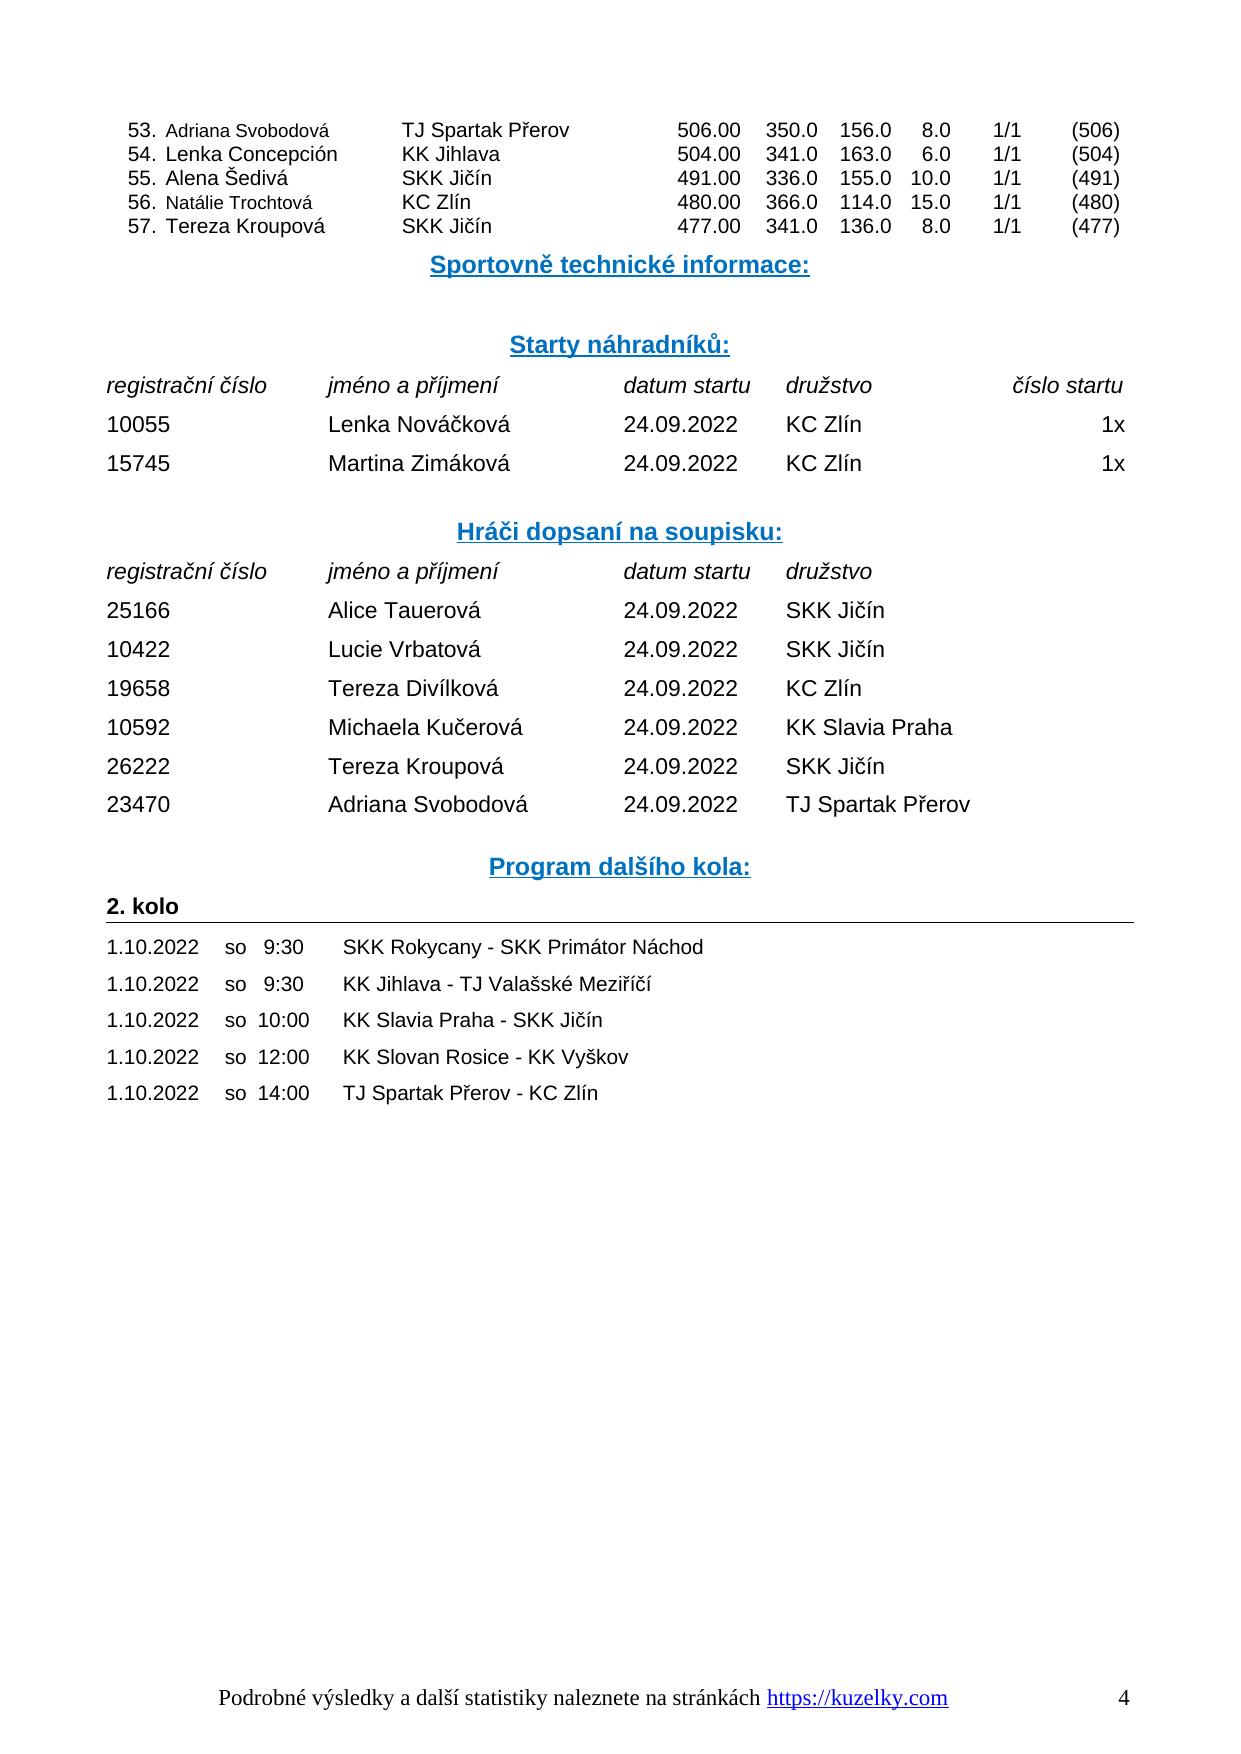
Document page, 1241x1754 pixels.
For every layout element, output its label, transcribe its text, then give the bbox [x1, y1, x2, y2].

text 1.10.2022 so 14:00 TJ Spartak Přerov - KC Zlín [106, 1081, 1134, 1105]
text 1.10.2022 so 9:30 SKK Rokycany - SKK Primátor Náchod [106, 935, 1134, 959]
text 56. Natálie Trochtová KC Zlín 480.00 366.0 114.0 15.0 1/1 (480) [106, 190, 1134, 214]
text 10422 Lucie Vrbatová 24.09.2022 SKK Jičín [106, 636, 1134, 662]
text 54. Lenka Concepción KK Jihlava 504.00 341.0 163.0 6.0 1/1 (504) [106, 142, 1134, 166]
text 1.10.2022 so 10:00 KK Slavia Praha - SKK Jičín [106, 1008, 1134, 1032]
text 25166 Alice Tauerová 24.09.2022 SKK Jičín [106, 597, 1134, 623]
text Starty náhradníků: [94, 331, 1145, 359]
text 53. Adriana Svobodová TJ Spartak Přerov 506.00 350.0 156.0 8.0 1/1 (506) [106, 118, 1134, 142]
text 10592 Michaela Kučerová 24.09.2022 KK Slavia Praha [106, 714, 1134, 740]
text Sportovně technické informace: [94, 250, 1145, 279]
text Program dalšího kola: [94, 852, 1145, 881]
text 15745 Martina Zimáková 24.09.2022 KC Zlín 1x [106, 449, 1134, 476]
text 2. kolo [106, 893, 1134, 922]
text 55. Alena Šedivá SKK Jičín 491.00 336.0 155.0 10.0 1/1 (491) [106, 166, 1134, 190]
text 10055 Lenka Nováčková 24.09.2022 KC Zlín 1x [106, 411, 1134, 437]
text registrační číslo jméno a příjmení datum startu družstvo [106, 558, 1134, 585]
text registrační číslo jméno a příjmení datum startu družstvo číslo startu [106, 372, 1134, 398]
text 57. Tereza Kroupová SKK Jičín 477.00 341.0 136.0 8.0 1/1 (477) [106, 214, 1134, 238]
text 19658 Tereza Divílková 24.09.2022 KC Zlín [106, 675, 1134, 701]
text 26222 Tereza Kroupová 24.09.2022 SKK Jičín [106, 753, 1134, 779]
text Hráči dopsaní na soupisku: [94, 488, 1145, 546]
text 1.10.2022 so 9:30 KK Jihlava - TJ Valašské Meziříčí [106, 972, 1134, 996]
text 23470 Adriana Svobodová 24.09.2022 TJ Spartak Přerov [106, 791, 1134, 818]
text 1.10.2022 so 12:00 KK Slovan Rosice - KK Vyškov [106, 1044, 1134, 1068]
